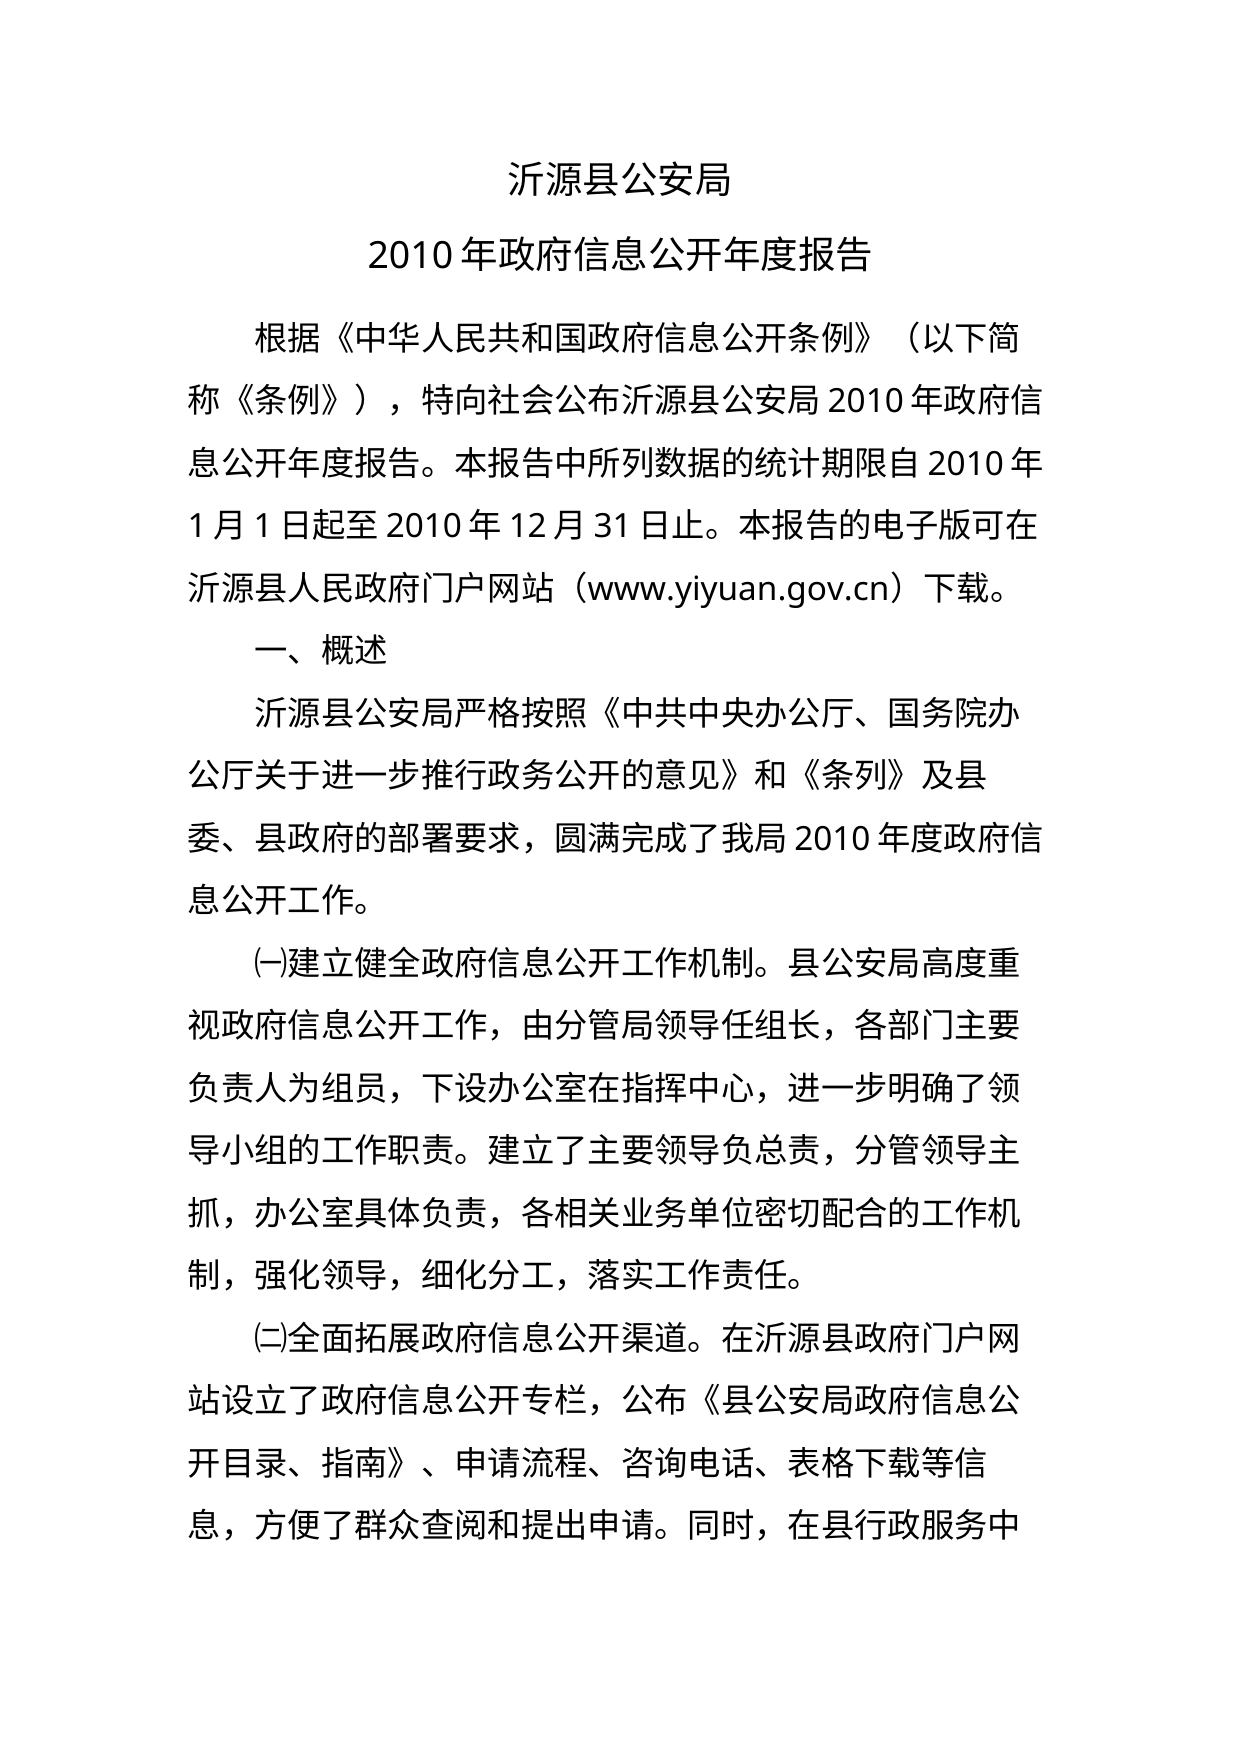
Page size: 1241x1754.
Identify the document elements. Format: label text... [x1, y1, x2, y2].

text 沂源县公安局 [187, 150, 1053, 204]
text 根据《中华人民共和国政府信息公开条例》（以下简称《条例》），特向社会公布沂源县公安局2010年政府信息公开年度报告。本报告中所列数据的统计期限自2010年1月1日起至2010年12月31日止。本报告的电子版可在沂源县人民政府门户网站（www.yiyuan.gov.cn）下载。 [187, 300, 1053, 613]
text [187, 1300, 1053, 1550]
text 沂源县公安局严格按照《中共中央办公厅、国务院办公厅关于进一步推行政务公开的意见》和《条列》及县委、县政府的部署要求，圆满完成了我局2010年度政府信息公开工作。 [187, 675, 1053, 925]
text ㈠建立健全政府信息公开工作机制。县公安局高度重视政府信息公开工作，由分管局领导任组长，各部门主要负责人为组员，下设办公室在指挥中心，进一步明确了领导小组的工作职责。建立了主要领导负总责，分管领导主抓，办公室具体负责，各相关业务单位密切配合的工作机制，强化领导，细化分工，落实工作责任。 [187, 925, 1053, 1300]
text 一、概述 [187, 613, 1053, 675]
text 2010年政府信息公开年度报告 [187, 225, 1053, 279]
